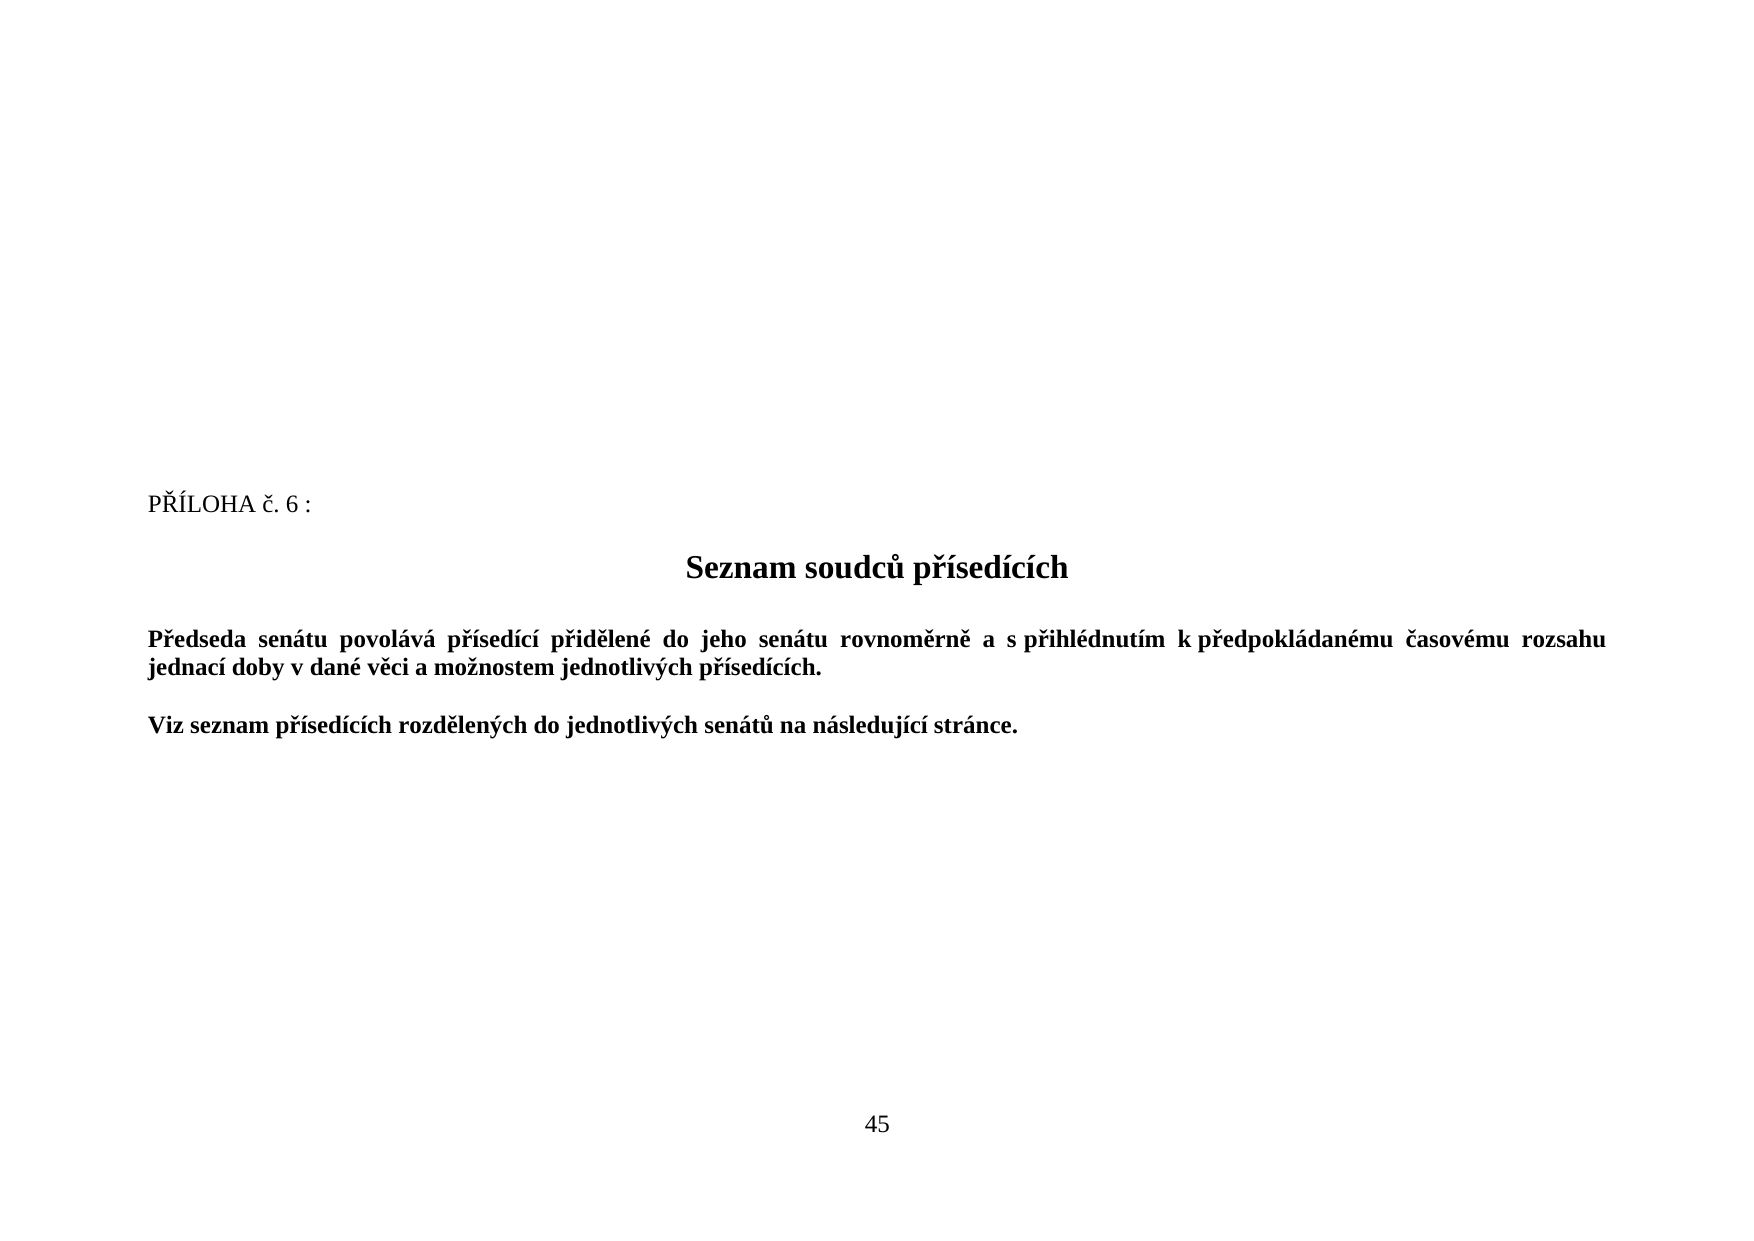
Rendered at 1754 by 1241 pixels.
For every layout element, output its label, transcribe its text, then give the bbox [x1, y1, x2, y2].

text Seznam soudců přísedících [148, 547, 1606, 585]
text Předseda senátu povolává přísedící přidělené do jeho senátu rovnoměrně a s přihlédnutím k předpokládanému časovému rozsahu jednací doby v dané věci a možnostem jednotlivých přísedících. [148, 624, 1606, 681]
text Viz seznam přísedících rozdělených do jednotlivých senátů na následující stránce. [148, 710, 1606, 739]
text PŘÍLOHA č. 6 : [148, 489, 1606, 518]
